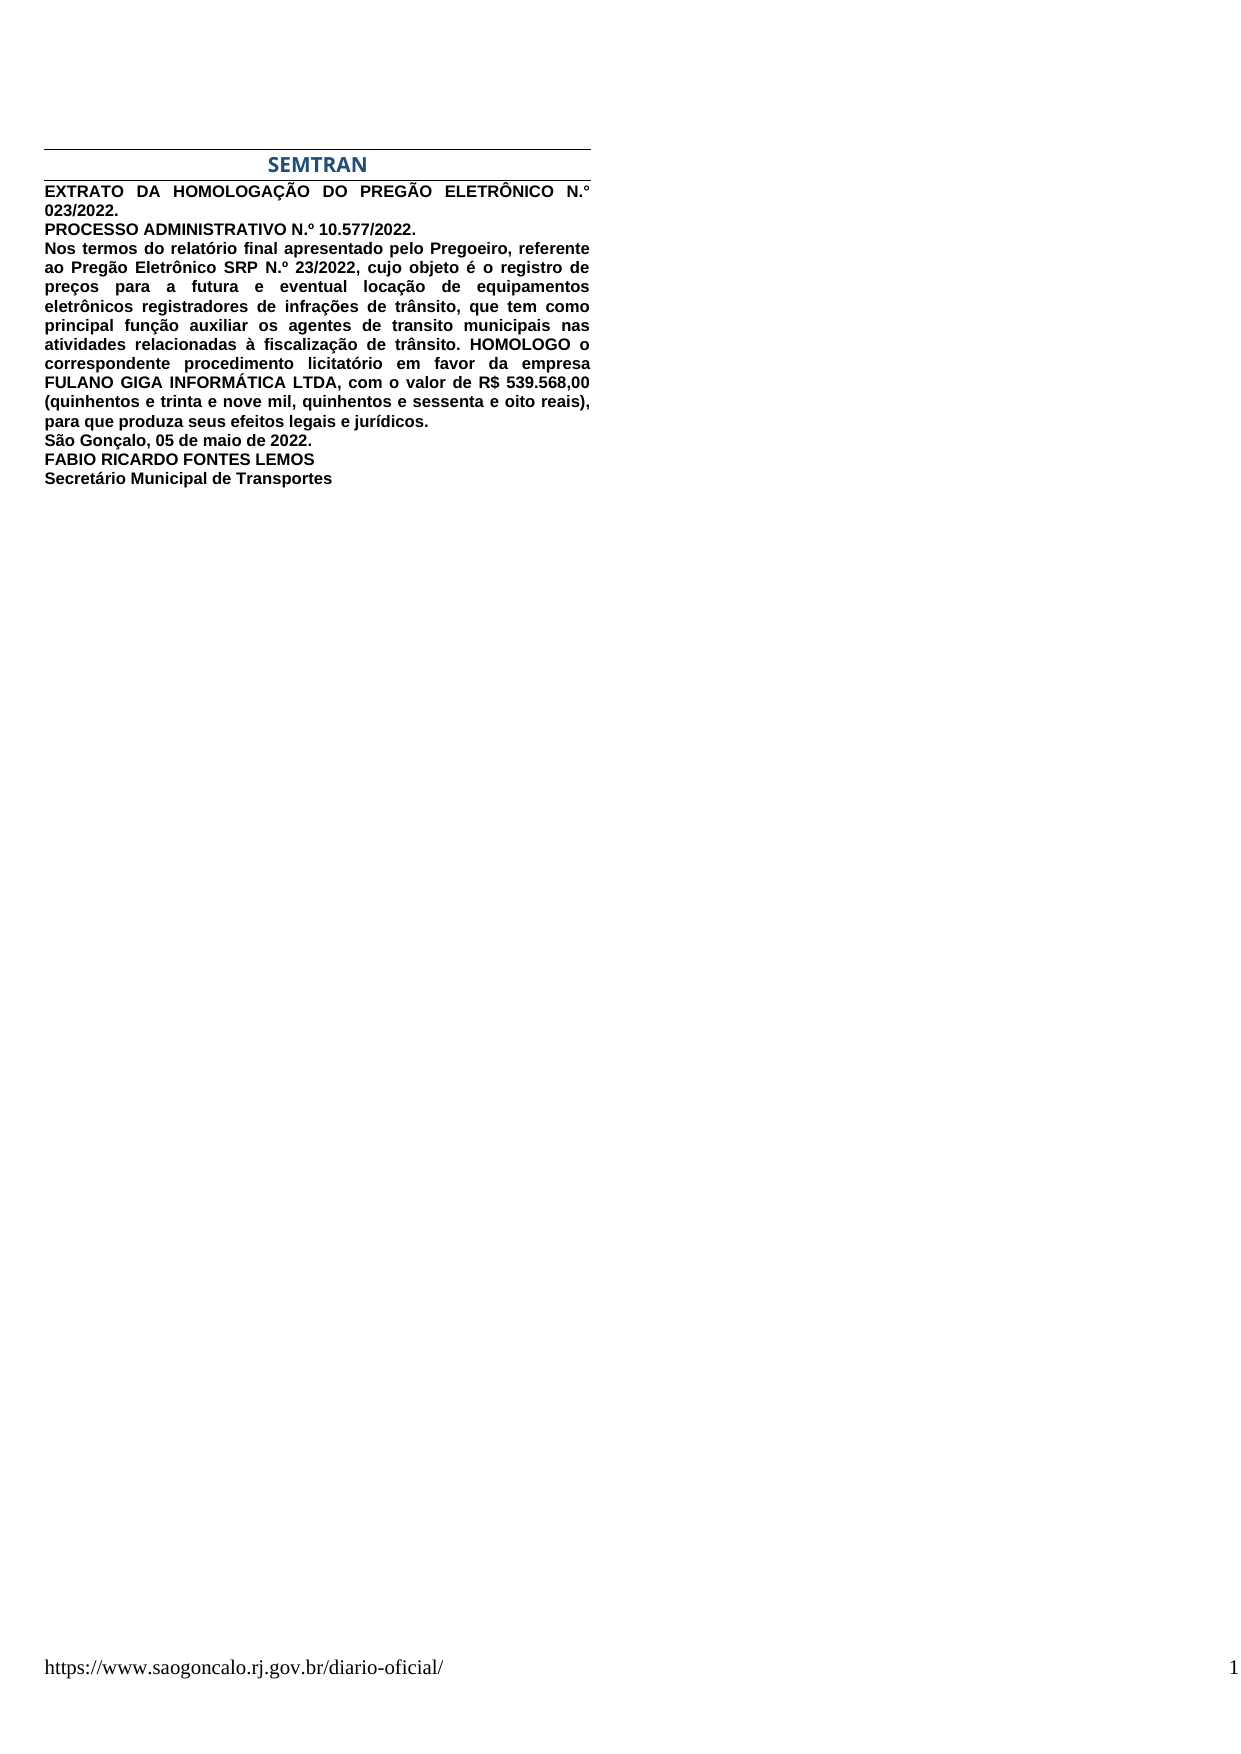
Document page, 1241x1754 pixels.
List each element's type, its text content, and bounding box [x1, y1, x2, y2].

text Nos termos do relatório final apresentado pelo Pregoeiro, referente ao Pregão Eletrônico SRP N.º 23/2022, cujo objeto é o registro de preços para a futura e eventual locação de equipamentos eletrônicos registradores de infrações de trânsito, que tem como principal função auxiliar os agentes de transito municipais nas atividades relacionadas à fiscalização de trânsito. HOMOLOGO o correspondente procedimento licitatório em favor da empresa FULANO GIGA INFORMÁTICA LTDA, com o valor de R$ 539.568,00 (quinhentos e trinta e nove mil, quinhentos e sessenta e oito reais), para que produza seus efeitos legais e jurídicos. [44, 239, 591, 431]
text EXTRATO DA HOMOLOGAÇÃO DO PREGÃO ELETRÔNICO N.° 023/2022. [44, 181, 591, 220]
text FABIO RICARDO FONTES LEMOS [44, 450, 591, 469]
text PROCESSO ADMINISTRATIVO N.º 10.577/2022. [44, 220, 591, 239]
text SEMTRAN [44, 150, 591, 180]
text São Gonçalo, 05 de maio de 2022. [44, 431, 591, 450]
text Secretário Municipal de Transportes [44, 469, 591, 488]
